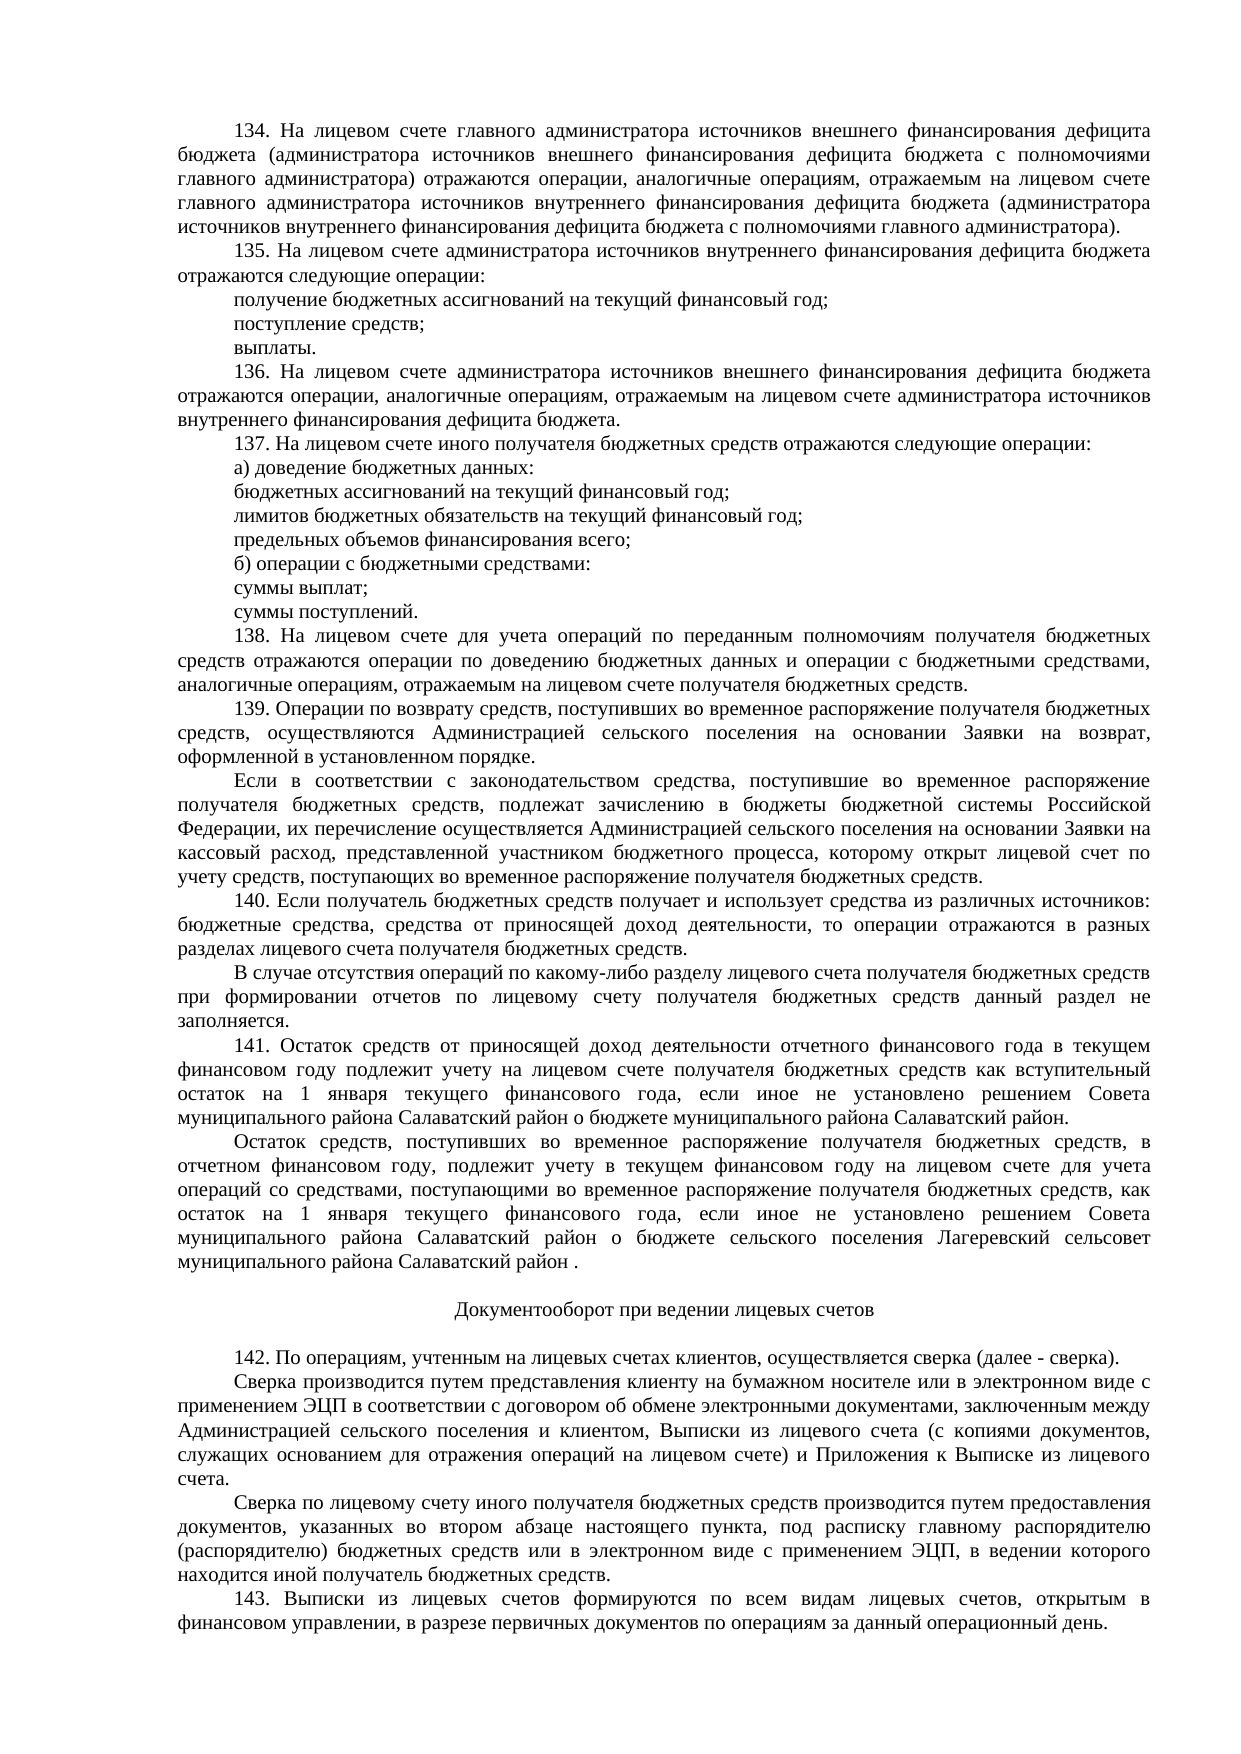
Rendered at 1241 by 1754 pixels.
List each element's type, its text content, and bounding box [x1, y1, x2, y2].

text 143. Выписки из лицевых счетов формируются по всем видам лицевых счетов, открытым в финансовом управлении, в разрезе первичных документов по операциям за данный операционный день. [177, 1586, 1152, 1634]
text В случае отсутствия операций по какому-либо разделу лицевого счета получателя бюджетных средств при формировании отчетов по лицевому счету получателя бюджетных средств данный раздел не заполняется. [177, 960, 1152, 1032]
text суммы поступлений. [177, 599, 1152, 623]
text 138. На лицевом счете для учета операций по переданным полномочиям получателя бюджетных средств отражаются операции по доведению бюджетных данных и операции с бюджетными средствами, аналогичные операциям, отражаемым на лицевом счете получателя бюджетных средств. [177, 623, 1152, 696]
text б) операции с бюджетными средствами: [177, 551, 1152, 575]
text поступление средств; [177, 311, 1152, 335]
text Сверка производится путем представления клиенту на бумажном носителе или в электронном виде с применением ЭЦП в соответствии с договором об обмене электронными документами, заключенным между Администрацией сельского поселения и клиентом, Выписки из лицевого счета (с копиями документов, служащих основанием для отражения операций на лицевом счете) и Приложения к Выписке из лицевого счета. [177, 1369, 1152, 1490]
text получение бюджетных ассигнований на текущий финансовый год; [177, 287, 1152, 311]
text Документооборот при ведении лицевых счетов [177, 1297, 1152, 1321]
text 141. Остаток средств от приносящей доход деятельности отчетного финансового года в текущем финансовом году подлежит учету на лицевом счете получателя бюджетных средств как вступительный остаток на 1 января текущего финансового года, если иное не установлено решением Совета муниципального района Салаватский район о бюджете муниципального района Салаватский район. [177, 1032, 1152, 1129]
text Сверка по лицевому счету иного получателя бюджетных средств производится путем предоставления документов, указанных во втором абзаце настоящего пункта, под расписку главному распорядителю (распорядителю) бюджетных средств или в электронном виде с применением ЭЦП, в ведении которого находится иной получатель бюджетных средств. [177, 1490, 1152, 1586]
text 134. На лицевом счете главного администратора источников внешнего финансирования дефицита бюджета (администратора источников внешнего финансирования дефицита бюджета с полномочиями главного администратора) отражаются операции, аналогичные операциям, отражаемым на лицевом счете главного администратора источников внутреннего финансирования дефицита бюджета (администратора источников внутреннего финансирования дефицита бюджета с полномочиями главного администратора). [177, 118, 1152, 238]
text 139. Операции по возврату средств, поступивших во временное распоряжение получателя бюджетных средств, осуществляются Администрацией сельского поселения на основании Заявки на возврат, оформленной в установленном порядке. [177, 696, 1152, 768]
text Остаток средств, поступивших во временное распоряжение получателя бюджетных средств, в отчетном финансовом году, подлежит учету в текущем финансовом году на лицевом счете для учета операций со средствами, поступающими во временное распоряжение получателя бюджетных средств, как остаток на 1 января текущего финансового года, если иное не установлено решением Совета муниципального района Салаватский район о бюджете сельского поселения Лагеревский сельсовет муниципального района Салаватский район . [177, 1129, 1152, 1273]
text лимитов бюджетных обязательств на текущий финансовый год; [177, 503, 1152, 527]
text Если в соответствии с законодательством средства, поступившие во временное распоряжение получателя бюджетных средств, подлежат зачислению в бюджеты бюджетной системы Российской Федерации, их перечисление осуществляется Администрацией сельского поселения на основании Заявки на кассовый расход, представленной участником бюджетного процесса, которому открыт лицевой счет по учету средств, поступающих во временное распоряжение получателя бюджетных средств. [177, 768, 1152, 888]
text бюджетных ассигнований на текущий финансовый год; [177, 479, 1152, 503]
text 142. По операциям, учтенным на лицевых счетах клиентов, осуществляется сверка (далее - сверка). [177, 1345, 1152, 1369]
text 135. На лицевом счете администратора источников внутреннего финансирования дефицита бюджета отражаются следующие операции: [177, 238, 1152, 287]
text 140. Если получатель бюджетных средств получает и использует средства из различных источников: бюджетные средства, средства от приносящей доход деятельности, то операции отражаются в разных разделах лицевого счета получателя бюджетных средств. [177, 888, 1152, 960]
text выплаты. [177, 335, 1152, 359]
text а) доведение бюджетных данных: [177, 455, 1152, 479]
text 137. На лицевом счете иного получателя бюджетных средств отражаются следующие операции: [177, 431, 1152, 455]
text суммы выплат; [177, 575, 1152, 599]
text 136. На лицевом счете администратора источников внешнего финансирования дефицита бюджета отражаются операции, аналогичные операциям, отражаемым на лицевом счете администратора источников внутреннего финансирования дефицита бюджета. [177, 359, 1152, 431]
text предельных объемов финансирования всего; [177, 527, 1152, 551]
